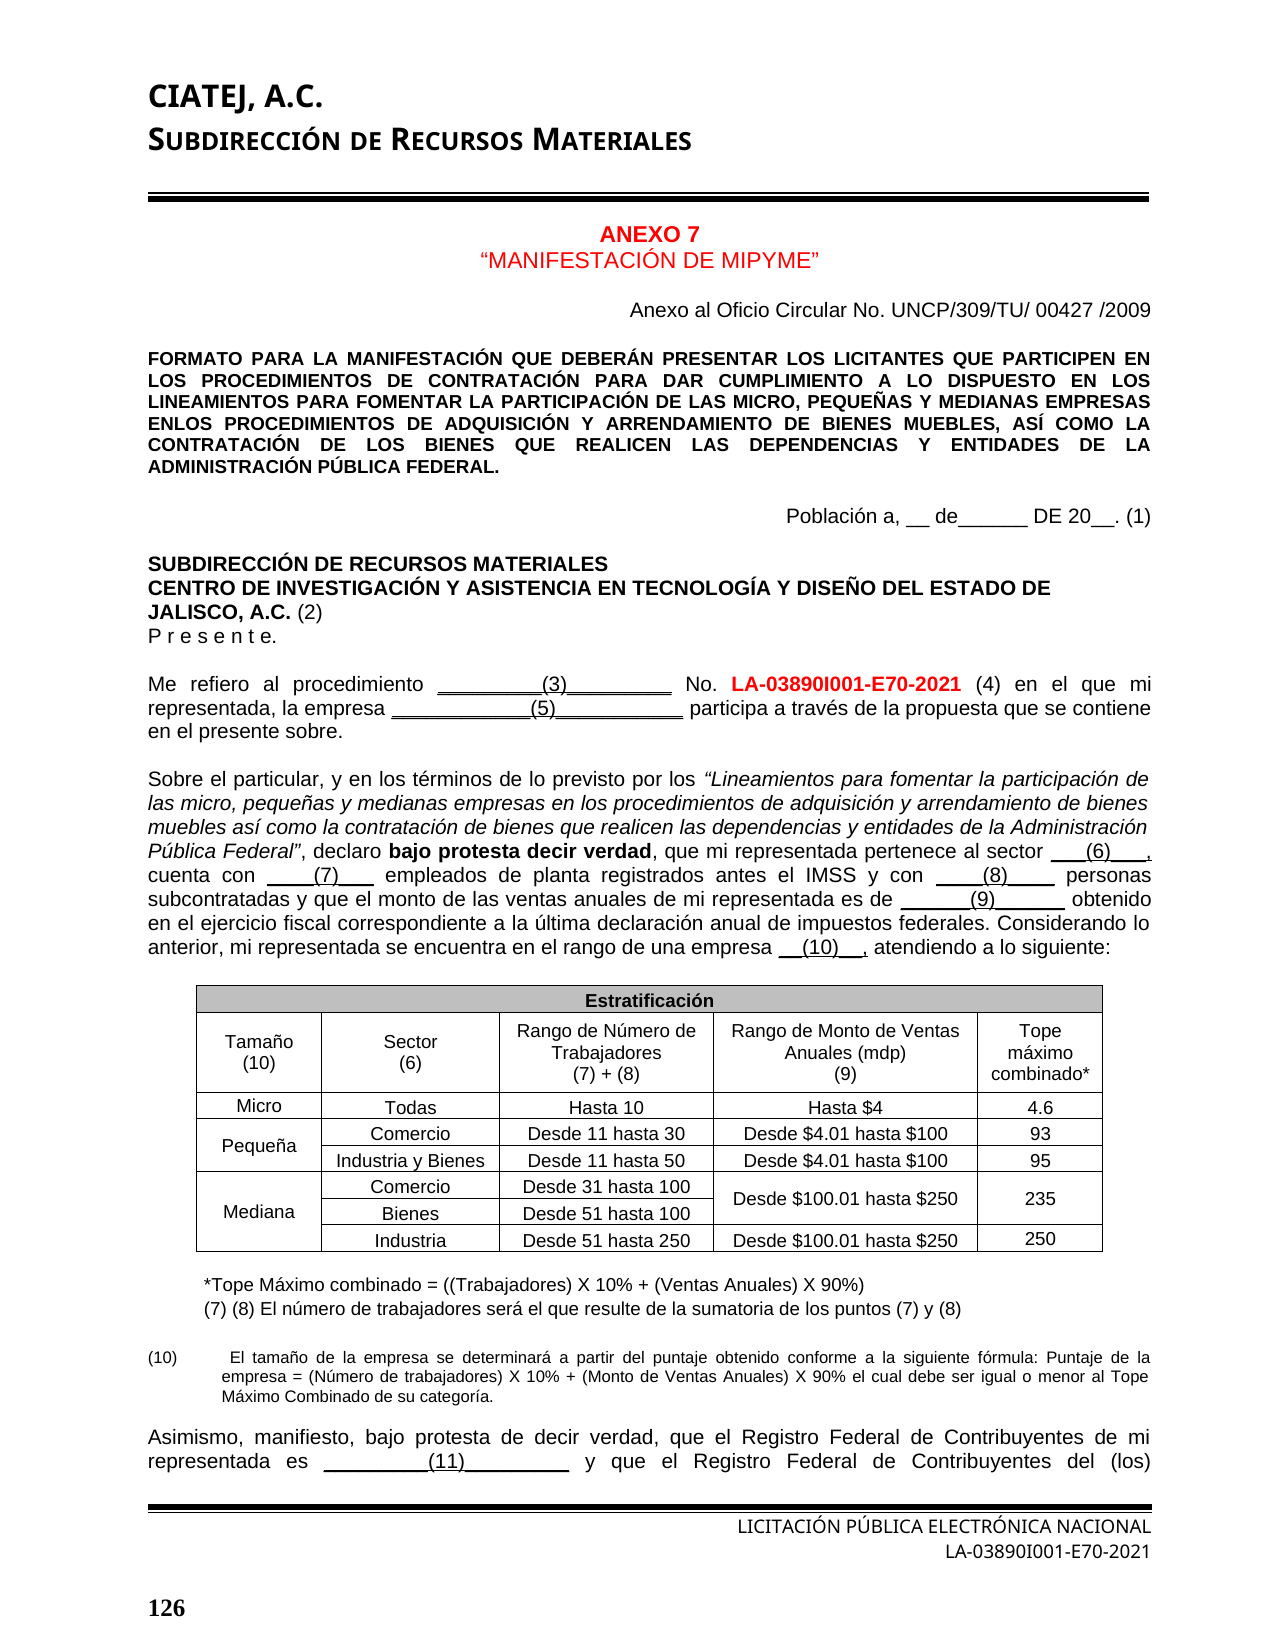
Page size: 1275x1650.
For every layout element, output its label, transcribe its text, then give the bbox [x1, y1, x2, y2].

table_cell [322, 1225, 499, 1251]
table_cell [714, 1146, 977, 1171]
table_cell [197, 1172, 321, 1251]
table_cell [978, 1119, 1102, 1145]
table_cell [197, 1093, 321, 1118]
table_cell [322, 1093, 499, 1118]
text Me refiero al procedimiento _________(3)_________ No. LA-03890I001-E70-2021 (4) en el que mi representada, la empresa ____________(5)___________ participa a través de la propuesta que se contiene en el presente sobre. [148, 671, 1152, 743]
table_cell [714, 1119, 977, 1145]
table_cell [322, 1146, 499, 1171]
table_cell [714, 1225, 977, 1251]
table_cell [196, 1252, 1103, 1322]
text (10) El tamaño de la empresa se determinará a partir del puntaje obtenido conforme a la siguiente fórmula: Puntaje de la empresa = (Número de trabajadores) X 10% + (Monto de Ventas Anuales) X 90% el cual debe ser igual o menor al Tope Máximo Combinado de su categoría. [148, 1348, 1152, 1406]
text Anexo al Oficio Circular No. UNCP/309/TU/ 00427 /2009 [148, 298, 1152, 322]
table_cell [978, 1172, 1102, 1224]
text SUBDIRECCIÓN DE RECURSOS MATERIALES [148, 552, 1152, 576]
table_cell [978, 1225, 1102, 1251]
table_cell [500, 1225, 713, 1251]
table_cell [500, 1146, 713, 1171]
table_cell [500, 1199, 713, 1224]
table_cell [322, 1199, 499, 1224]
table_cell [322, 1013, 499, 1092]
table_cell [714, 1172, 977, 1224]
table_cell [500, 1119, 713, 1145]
text CENTRO DE INVESTIGACIÓN Y ASISTENCIA EN TECNOLOGÍA Y DISEÑO DEL ESTADO DE JALISCO, A.C. (2) [148, 576, 1152, 623]
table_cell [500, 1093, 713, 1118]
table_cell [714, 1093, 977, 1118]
text “MANIFESTACIÓN DE MIPYME” [148, 247, 1152, 274]
text FORMATO PARA LA MANIFESTACIÓN QUE DEBERÁN PRESENTAR LOS LICITANTES QUE PARTICIPEN EN LOS PROCEDIMIENTOS DE CONTRATACIÓN PARA DAR CUMPLIMIENTO A LO DISPUESTO EN LOS LINEAMIENTOS PARA FOMENTAR LA PARTICIPACIÓN DE LAS MICRO, PEQUEÑAS Y MEDIANAS EMPRESAS ENLOS PROCEDIMIENTOS DE ADQUISICIÓN Y ARRENDAMIENTO DE BIENES MUEBLES, ASÍ COMO LA CONTRATACIÓN DE LOS BIENES QUE REALICEN LAS DEPENDENCIAS Y ENTIDADES DE LA ADMINISTRACIÓN PÚBLICA FEDERAL. [148, 348, 1152, 477]
text ANEXO 7 [148, 221, 1152, 247]
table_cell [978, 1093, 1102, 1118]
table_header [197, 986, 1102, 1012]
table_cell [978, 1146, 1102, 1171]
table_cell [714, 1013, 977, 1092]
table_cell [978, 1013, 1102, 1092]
text P r e s e n t e. [148, 623, 1152, 647]
text Población a, __ de______ DE 20__. (1) [148, 504, 1152, 528]
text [148, 1425, 1152, 1473]
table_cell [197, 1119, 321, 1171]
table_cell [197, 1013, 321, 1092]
text Sobre el particular, y en los términos de lo previsto por los “Lineamientos para fomentar la participación de las micro, pequeñas y medianas empresas en los procedimientos de adquisición y arrendamiento de bienes muebles así como la contratación de bienes que realicen las dependencias y entidades de la Administración Pública Federal”, declaro bajo protesta decir verdad, que mi representada pertenece al sector ___(6)___, cuenta con ____(7)___ empleados de planta registrados antes el IMSS y con ____(8)____ personas subcontratadas y que el monto de las ventas anuales de mi representada es de ______(9)______ obtenido en el ejercicio fiscal correspondiente a la última declaración anual de impuestos federales. Considerando lo anterior, mi representada se encuentra en el rango de una empresa __(10)__, atendiendo a lo siguiente: [148, 767, 1152, 959]
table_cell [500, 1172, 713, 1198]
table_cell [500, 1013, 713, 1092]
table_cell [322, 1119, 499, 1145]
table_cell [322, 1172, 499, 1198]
